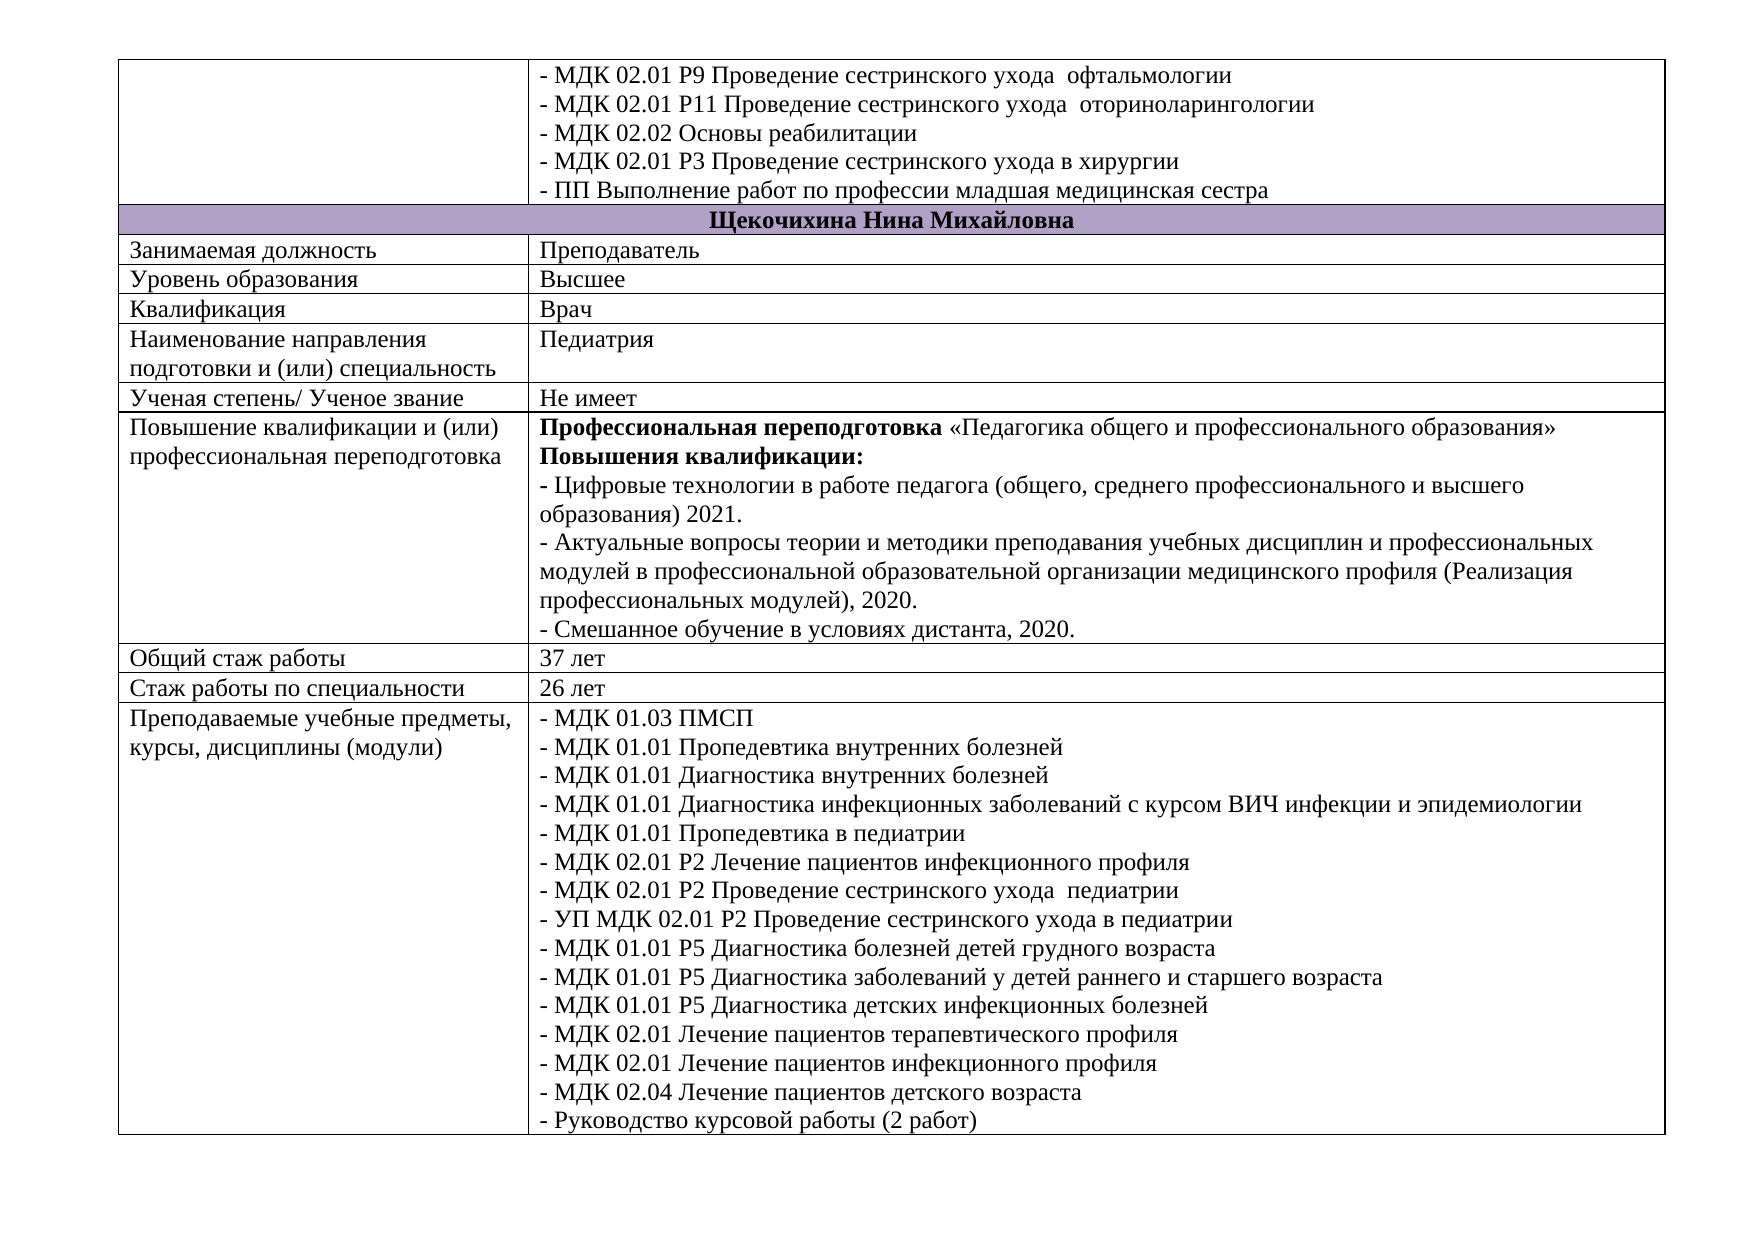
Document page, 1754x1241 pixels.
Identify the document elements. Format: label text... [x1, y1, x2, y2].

table_cell Наименование направления подготовки и (или) специальность [119, 324, 528, 382]
table_cell Высшее [529, 265, 1664, 293]
table_cell Уровень образования [119, 265, 528, 293]
table_cell Стаж работы по специальности [119, 673, 528, 702]
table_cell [119, 60, 528, 204]
table_cell Ученая степень/ Ученое звание [119, 383, 528, 411]
table_cell Повышение квалификации и (или) профессиональная переподготовка [119, 413, 528, 642]
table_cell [529, 703, 1664, 1134]
table_cell 37 лет [529, 644, 1664, 672]
table_cell Педиатрия [529, 324, 1664, 382]
table_cell Профессиональная переподготовка «Педагогика общего и профессионального образования» Повышения квалификации: - Цифровые технологии в работе педагога (общего, среднего профессионального и высшего образования) 2021. - Актуальные вопросы теории и методики преподавания учебных дисциплин и профессиональных модулей в профессиональной образовательной организации медицинского профиля (Реализация профессиональных модулей), 2020. - Смешанное обучение в условиях дистанта, 2020. [529, 413, 1664, 642]
table_cell 26 лет [529, 673, 1664, 702]
table_cell Квалификация [119, 294, 528, 323]
table_cell Врач [529, 294, 1664, 323]
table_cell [529, 60, 1664, 204]
table_cell Занимаемая должность [119, 235, 528, 263]
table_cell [119, 703, 528, 1134]
table_cell Не имеет [529, 383, 1664, 411]
table_cell Общий стаж работы [119, 644, 528, 672]
table_cell Щекочихина Нина Михайловна [119, 205, 1664, 234]
table_cell Преподаватель [529, 235, 1664, 263]
